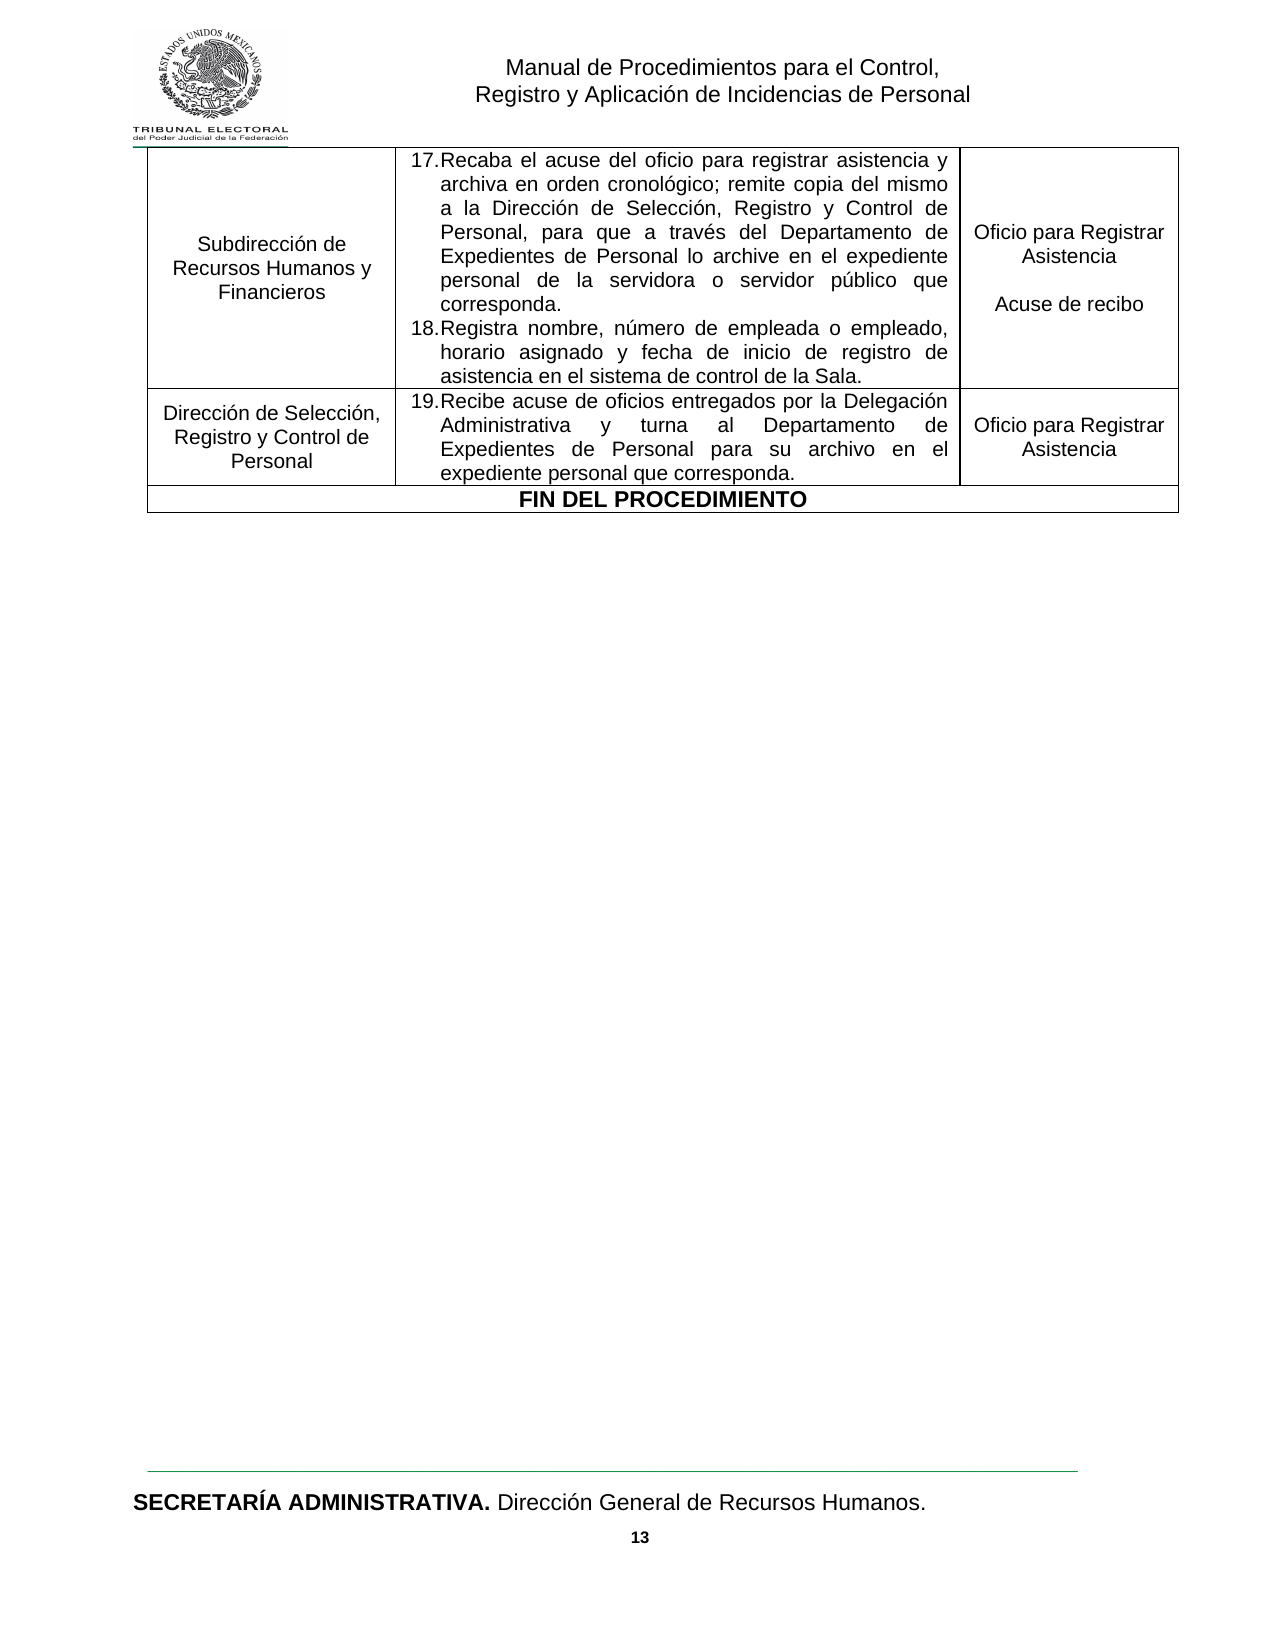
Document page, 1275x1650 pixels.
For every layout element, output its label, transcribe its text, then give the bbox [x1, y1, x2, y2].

table_cell Oficio para Registrar Asistencia [961, 389, 1178, 485]
table_cell Recibe acuse de oficios entregados por la Delegación Administrativa y turna al Departamento de Expedientes de Personal para su archivo en el expediente personal que corresponda. [396, 389, 959, 485]
table_cell FIN DEL PROCEDIMIENTO [148, 486, 1178, 512]
table_cell Dirección de Selección, Registro y Control de Personal [148, 389, 395, 485]
table_cell Oficio para Registrar Asistencia Acuse de recibo [961, 148, 1178, 388]
table_cell Subdirección de Recursos Humanos y Financieros [148, 148, 395, 388]
picture [132, 29, 289, 148]
table_cell Recaba el acuse del oficio para registrar asistencia y archiva en orden cronológico; remite copia del mismo a la Dirección de Selección, Registro y Control de Personal, para que a través del Departamento de Expedientes de Personal lo archive en el expediente personal de la servidora o servidor público que corresponda. Registra nombre, número de empleada o empleado, horario asignado y fecha de inicio de registro de asistencia en el sistema de control de la Sala. [396, 148, 959, 388]
